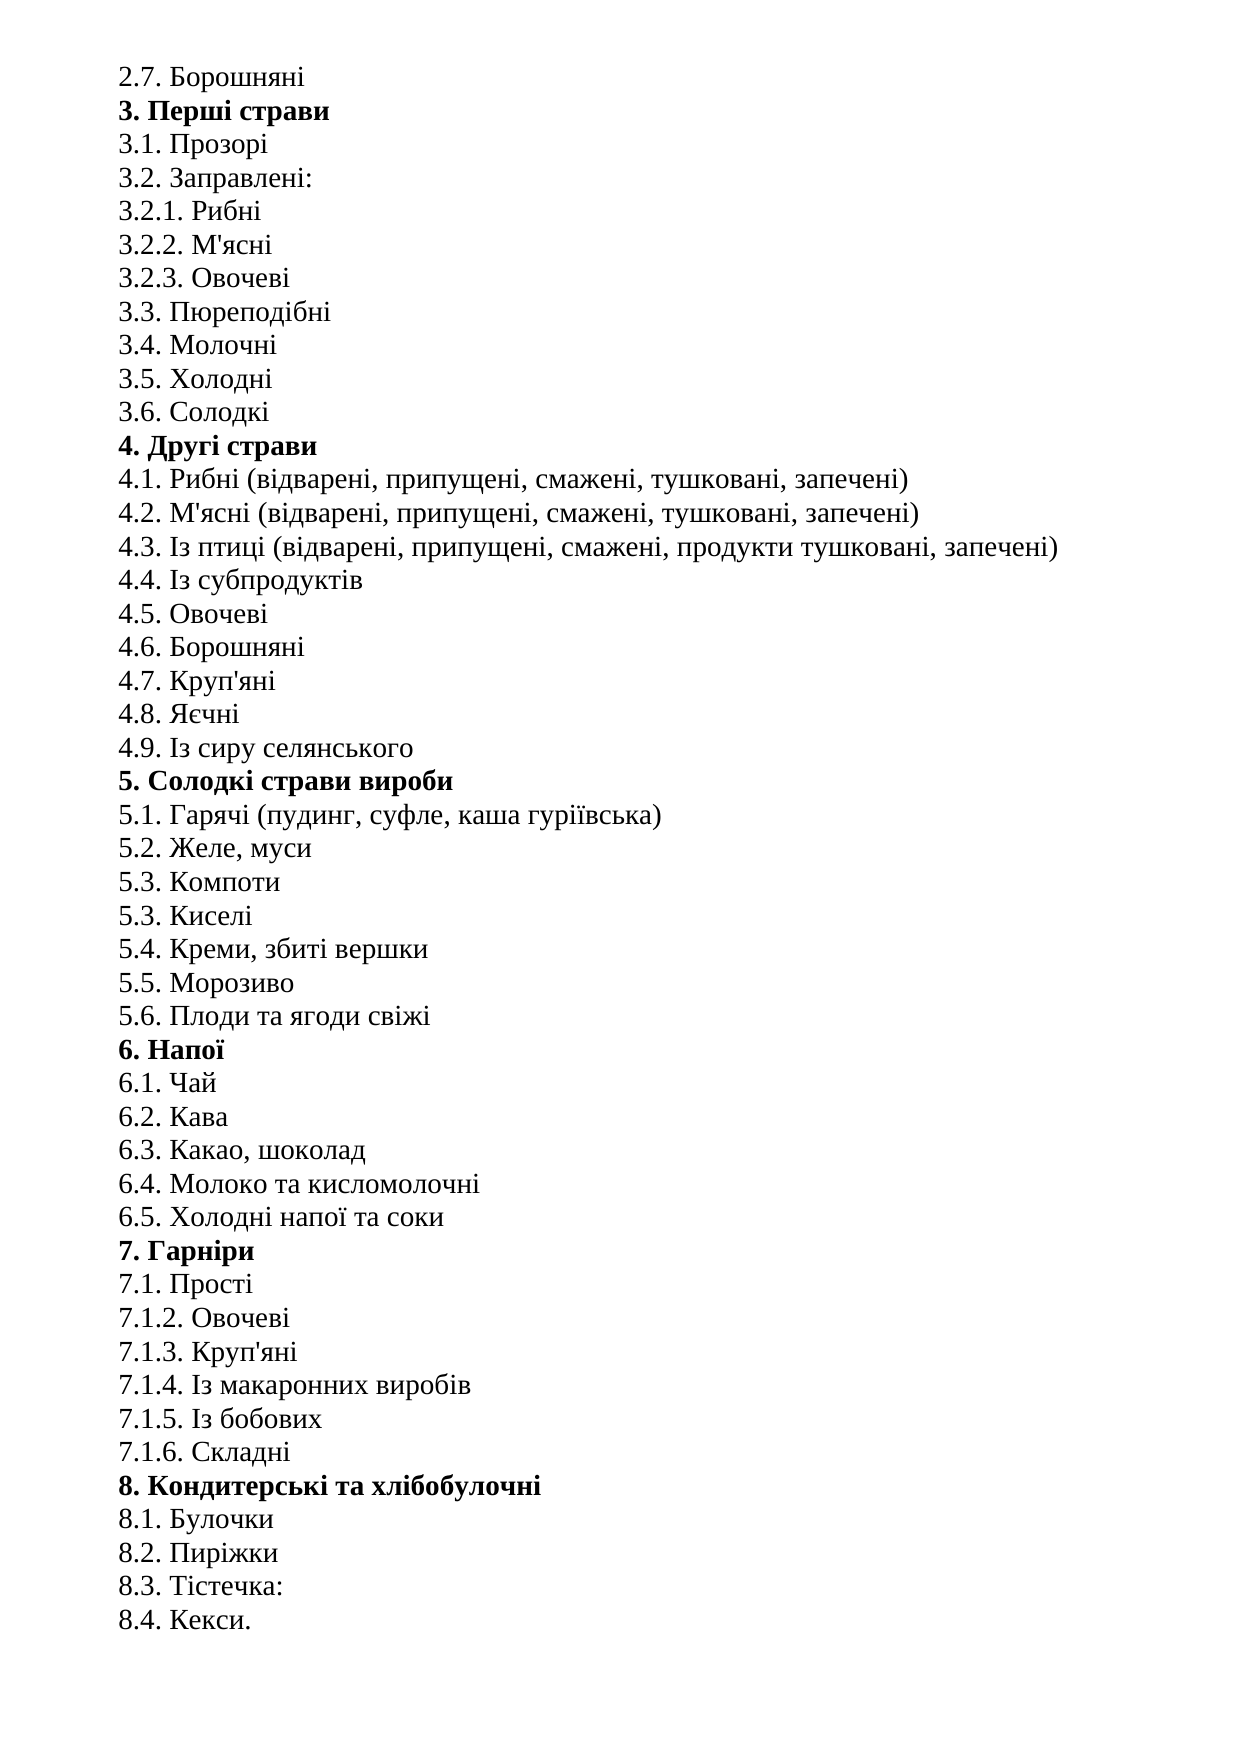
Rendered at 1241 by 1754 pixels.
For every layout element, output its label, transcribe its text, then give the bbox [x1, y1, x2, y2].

text 3.4. Молочні [118, 327, 1181, 361]
text 6.1. Чай [118, 1065, 1181, 1099]
text 6.2. Кава [118, 1099, 1181, 1132]
text 8.3. Тістечка: [118, 1568, 1181, 1602]
text 6. Напої [118, 1032, 1181, 1065]
text 5.1. Гарячі (пудинг, суфле, каша гуріївська) [118, 797, 1181, 831]
text 2.7. Борошняні [118, 59, 1181, 93]
text 4.5. Овочеві [118, 596, 1181, 629]
text 3.5. Холодні [118, 361, 1181, 394]
text 3.2.2. М'ясні [118, 227, 1181, 260]
text 3.6. Солодкі [118, 394, 1181, 428]
text 4.8. Яєчні [118, 696, 1181, 730]
text 5.6. Плоди та ягоди свіжі [118, 998, 1181, 1032]
text 7.1.2. Овочеві [118, 1300, 1181, 1334]
text 3.1. Прозорі [118, 126, 1181, 160]
text 8.1. Булочки [118, 1501, 1181, 1535]
text 6.5. Холодні напої та соки [118, 1199, 1181, 1233]
text 6.3. Какао, шоколад [118, 1132, 1181, 1166]
text 4.2. М'ясні (відварені, припущені, смажені, тушковані, запечені) [118, 495, 1181, 529]
text 3.3. Пюреподібні [118, 294, 1181, 327]
text 7.1.3. Круп'яні [118, 1334, 1181, 1367]
text 5.2. Желе, муси [118, 831, 1181, 864]
text 8. Кондитерські та хлібобулочні [118, 1468, 1181, 1501]
text 4.7. Круп'яні [118, 663, 1181, 696]
text 7.1.4. Із макаронних виробів [118, 1367, 1181, 1401]
text 5.5. Морозиво [118, 965, 1181, 998]
text 3.2.3. Овочеві [118, 260, 1181, 294]
text 5. Солодкі страви вироби [118, 763, 1181, 797]
text 8.2. Пиріжки [118, 1535, 1181, 1568]
text 4.9. Із сиру селянського [118, 730, 1181, 763]
text 3. Перші страви [118, 93, 1181, 126]
text 7.1. Прості [118, 1267, 1181, 1300]
text 5.3. Компоти [118, 864, 1181, 898]
text 5.4. Креми, збиті вершки [118, 931, 1181, 965]
text 3.2. Заправлені: [118, 160, 1181, 193]
text 3.2.1. Рибні [118, 193, 1181, 227]
text 4. Другі страви [118, 428, 1181, 462]
text 7.1.6. Складні [118, 1434, 1181, 1468]
text 7. Гарніри [118, 1233, 1181, 1267]
text 5.3. Киселі [118, 898, 1181, 931]
text 4.6. Борошняні [118, 629, 1181, 663]
text 6.4. Молоко та кисломолочні [118, 1166, 1181, 1199]
text 4.4. Із субпродуктів [118, 562, 1181, 596]
text 7.1.5. Із бобових [118, 1401, 1181, 1434]
text 8.4. Кекси. [118, 1602, 1181, 1636]
text 4.3. Із птиці (відварені, припущені, смажені, продукти тушковані, запечені) [118, 529, 1181, 562]
text 4.1. Рибні (відварені, припущені, смажені, тушковані, запечені) [118, 462, 1181, 495]
